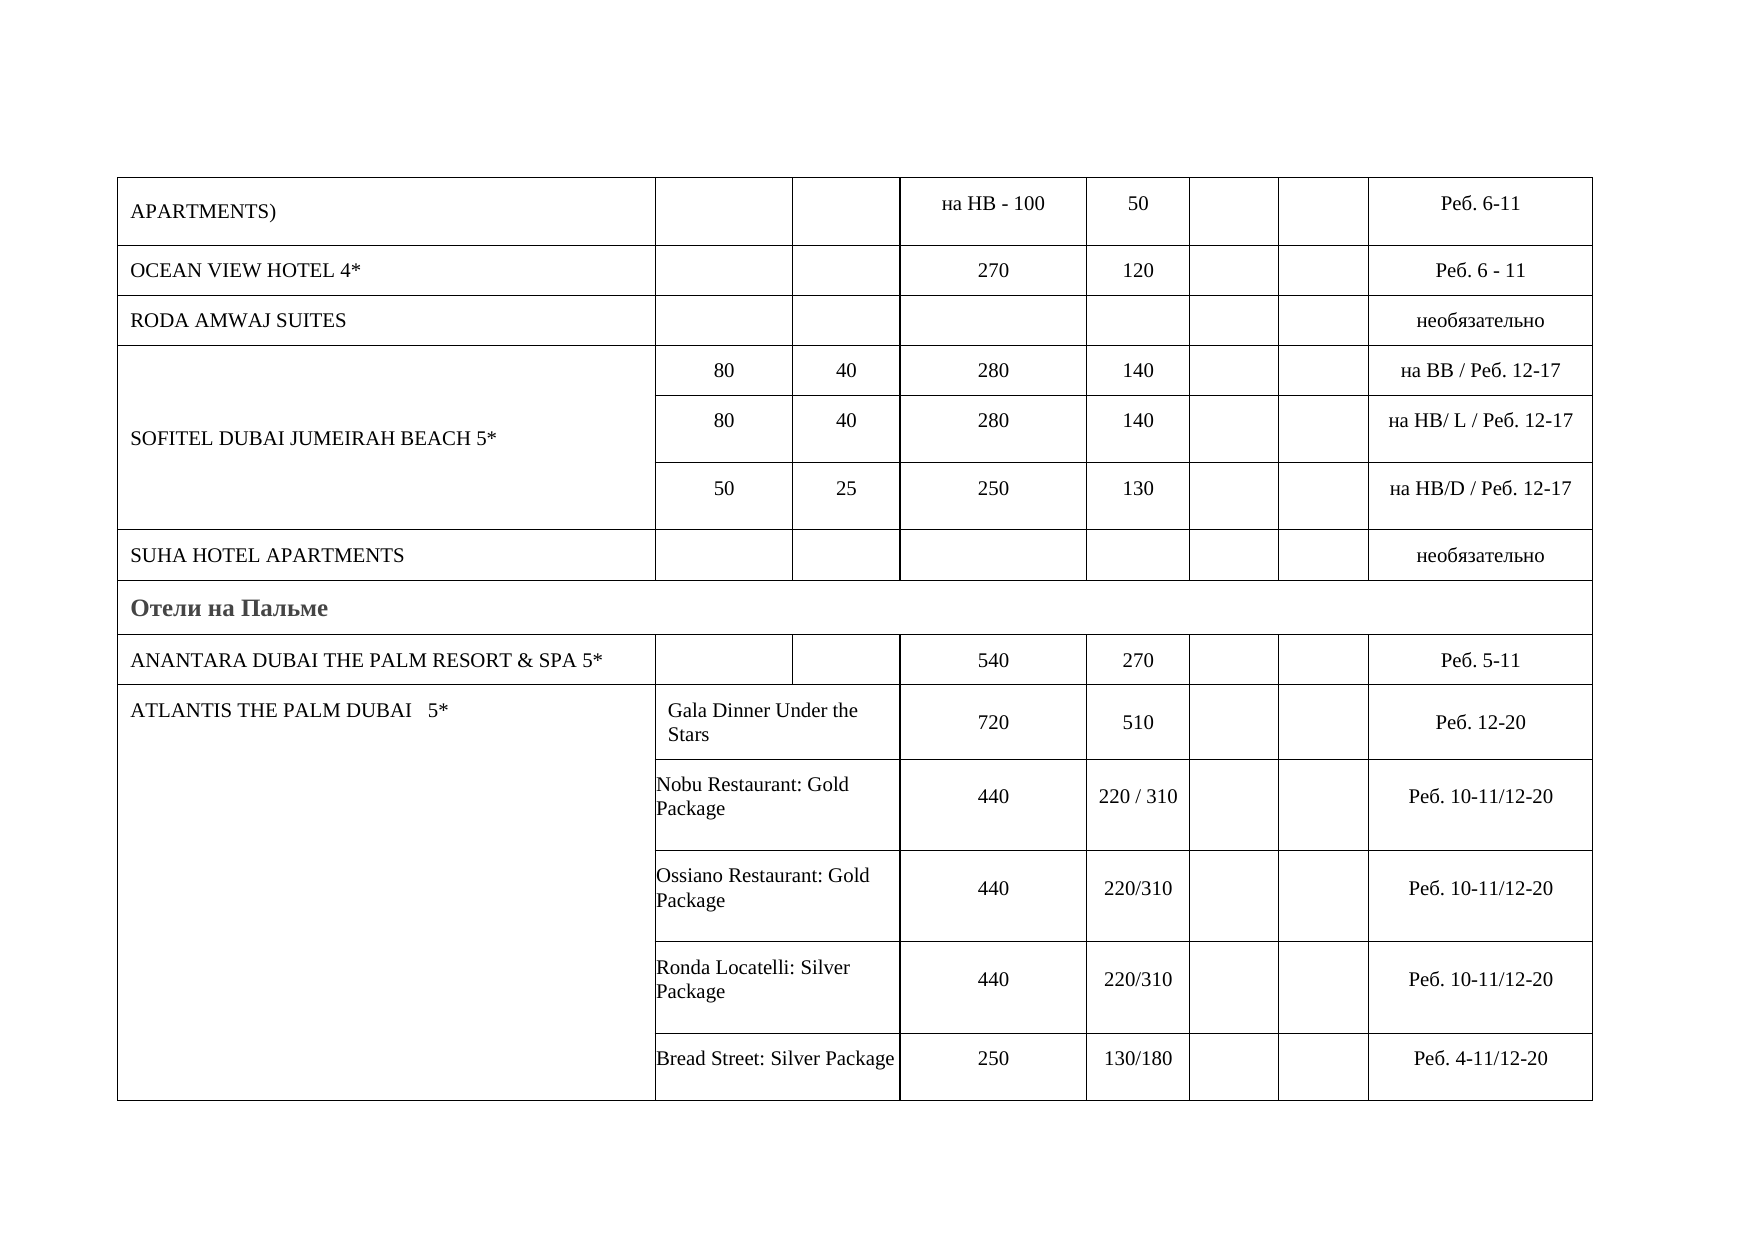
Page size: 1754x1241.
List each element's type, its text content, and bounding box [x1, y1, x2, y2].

table_cell 40 [793, 396, 899, 462]
table_cell [1279, 1034, 1368, 1100]
table_cell [1279, 635, 1368, 684]
table_cell [901, 296, 1086, 345]
table_cell [1190, 346, 1278, 395]
table_cell [1279, 685, 1368, 758]
table_cell 130 [1087, 463, 1189, 529]
table_cell 270 [1087, 635, 1189, 684]
table_cell RODA AMWAJ SUITES [118, 296, 655, 345]
table_cell 80 [656, 346, 792, 395]
table_cell на HB/ L / Реб. 12-17 [1369, 396, 1592, 462]
table_cell [656, 178, 792, 244]
table_cell 220/310 [1087, 851, 1189, 941]
table_cell [1279, 760, 1368, 850]
table_cell [793, 530, 899, 579]
table_cell необязательно [1369, 530, 1592, 579]
table_cell на HB/D / Реб. 12-17 [1369, 463, 1592, 529]
table_cell [1190, 635, 1278, 684]
table_cell 120 [1087, 246, 1189, 294]
table_cell 250 [901, 463, 1086, 529]
table_cell [1087, 296, 1189, 345]
table_cell [1279, 530, 1368, 579]
table_cell Реб. 10-11/12-20 [1369, 942, 1592, 1033]
table_cell [1190, 463, 1278, 529]
table_cell Реб. 10-11/12-20 [1369, 851, 1592, 941]
table_cell Nobu Restaurant: Gold Package [656, 760, 899, 850]
table_cell [1190, 396, 1278, 462]
table_cell 140 [1087, 396, 1189, 462]
table_cell на HB - 100 [901, 178, 1086, 244]
table_cell [1190, 685, 1278, 758]
table_cell [1190, 246, 1278, 294]
table_cell [1190, 178, 1278, 244]
table_cell [1279, 942, 1368, 1033]
table_cell Отели на Пальме [118, 581, 1592, 634]
table_cell Gala Dinner Under the Stars [656, 685, 899, 758]
table_cell 540 [901, 635, 1086, 684]
table_cell [901, 530, 1086, 579]
table_cell 440 [901, 851, 1086, 941]
table_cell необязательно [1369, 296, 1592, 345]
table_cell [793, 246, 899, 294]
table_cell 40 [793, 346, 899, 395]
table_cell на BB / Реб. 12-17 [1369, 346, 1592, 395]
table_cell 50 [656, 463, 792, 529]
table_cell [656, 530, 792, 579]
table_cell [1279, 178, 1368, 244]
table_cell [1190, 851, 1278, 941]
table_cell [1279, 346, 1368, 395]
table_cell OCEAN VIEW HOTEL 4* [118, 246, 655, 294]
table_cell 140 [1087, 346, 1189, 395]
table_cell 220/310 [1087, 942, 1189, 1033]
table_cell Ronda Locatelli: Silver Package [656, 942, 899, 1033]
table_cell [1190, 296, 1278, 345]
table_cell 80 [656, 396, 792, 462]
table_cell [656, 246, 792, 294]
table_cell [1279, 296, 1368, 345]
table_cell SUHA HOTEL APARTMENTS [118, 530, 655, 579]
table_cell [118, 178, 655, 244]
table_cell [1190, 1034, 1278, 1100]
table_cell [1190, 760, 1278, 850]
table_cell 280 [901, 346, 1086, 395]
table_cell [793, 178, 899, 244]
table_cell Bread Street: Silver Package [656, 1034, 899, 1100]
table_cell [793, 635, 899, 684]
table_cell 440 [901, 760, 1086, 850]
table_cell [1279, 246, 1368, 294]
table_cell [1279, 851, 1368, 941]
table_cell [1087, 530, 1189, 579]
table_cell 280 [901, 396, 1086, 462]
table_cell 270 [901, 246, 1086, 294]
table_cell Реб. 6 - 11 [1369, 246, 1592, 294]
table_cell [1190, 530, 1278, 579]
table_cell Реб. 10-11/12-20 [1369, 760, 1592, 850]
table_cell 220 / 310 [1087, 760, 1189, 850]
table_cell [656, 296, 792, 345]
table_cell 250 [901, 1034, 1086, 1100]
table_cell ANANTARA THE PALM RESORT & SPA 5* [118, 635, 655, 684]
table_cell [1279, 396, 1368, 462]
table_cell 510 [1087, 685, 1189, 758]
table_cell SOFITEL DUBAI JUMEIRAH BEACH 5* [118, 346, 655, 529]
table_cell Реб. 5-11 [1369, 635, 1592, 684]
table_cell 25 [793, 463, 899, 529]
table_cell 720 [901, 685, 1086, 758]
table_cell Реб. 6-11 [1369, 178, 1592, 244]
table_cell ATLANTIS THE PALM DUBAI 5* [118, 685, 655, 1100]
table_cell [793, 296, 899, 345]
table_cell 50 [1087, 178, 1189, 244]
table_cell 440 [901, 942, 1086, 1033]
table_cell [1190, 942, 1278, 1033]
table_cell Ossiano Restaurant: Gold Package [656, 851, 899, 941]
table_cell [1279, 463, 1368, 529]
table_cell Реб. 4-11/12-20 [1369, 1034, 1592, 1100]
table_cell [656, 635, 792, 684]
table_cell Реб. 12-20 [1369, 685, 1592, 758]
table_cell 130/180 [1087, 1034, 1189, 1100]
